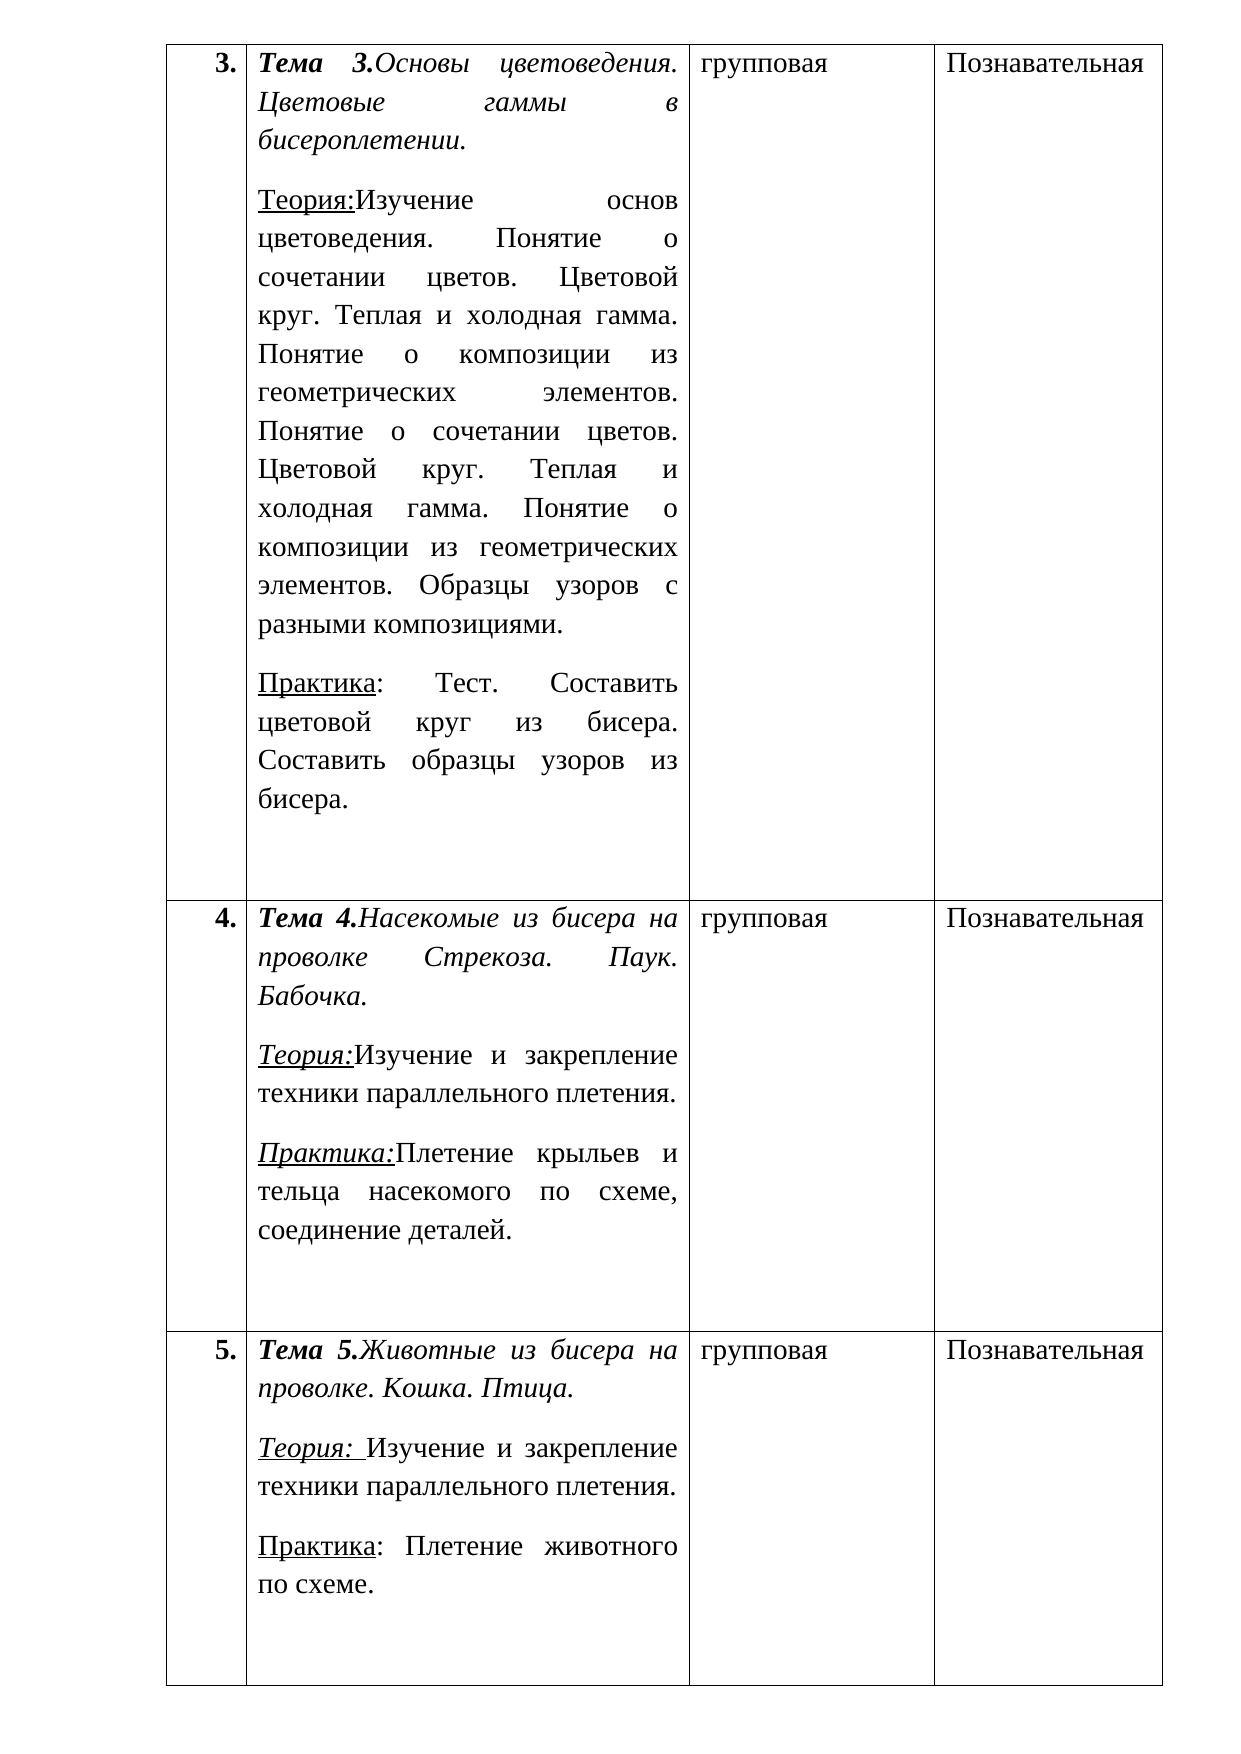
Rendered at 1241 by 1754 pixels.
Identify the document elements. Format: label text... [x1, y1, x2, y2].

table_cell Познавательная [935, 1332, 1162, 1685]
table_cell групповая [690, 901, 934, 1331]
table_cell Тема 4.Насекомые из бисера на проволке Стрекоза. Паук. Бабочка. Теория:Изучение и закрепление техники параллельного плетения. Практика:Плетение крыльев и тельца насекомого по схеме, соединение деталей. [247, 901, 689, 1331]
table_cell групповая [690, 1332, 934, 1685]
table_cell Познавательная [935, 901, 1162, 1331]
table_cell [167, 45, 246, 899]
table_cell Познавательная [935, 45, 1162, 899]
table_cell групповая [690, 45, 934, 899]
table_cell [167, 901, 246, 1331]
table_cell [167, 1332, 246, 1685]
table_cell Тема 5.Животные из бисера на проволке. Кошка. Птица. Теория: Изучение и закрепление техники параллельного плетения. Практика: Плетение животного по схеме. [247, 1332, 689, 1685]
table_cell Тема 3.Основы цветоведения. Цветовые гаммы в бисероплетении. Теория:Изучение основ цветоведения. Понятие о сочетании цветов. Цветовой круг. Теплая и холодная гамма. Понятие о композиции из геометрических элементов. Понятие о сочетании цветов. Цветовой круг. Теплая и холодная гамма. Понятие о композиции из геометрических элементов. Образцы узоров с разными композициями. Практика: Тест. Составить цветовой круг из бисера. Составить образцы узоров из бисера. [247, 45, 689, 899]
